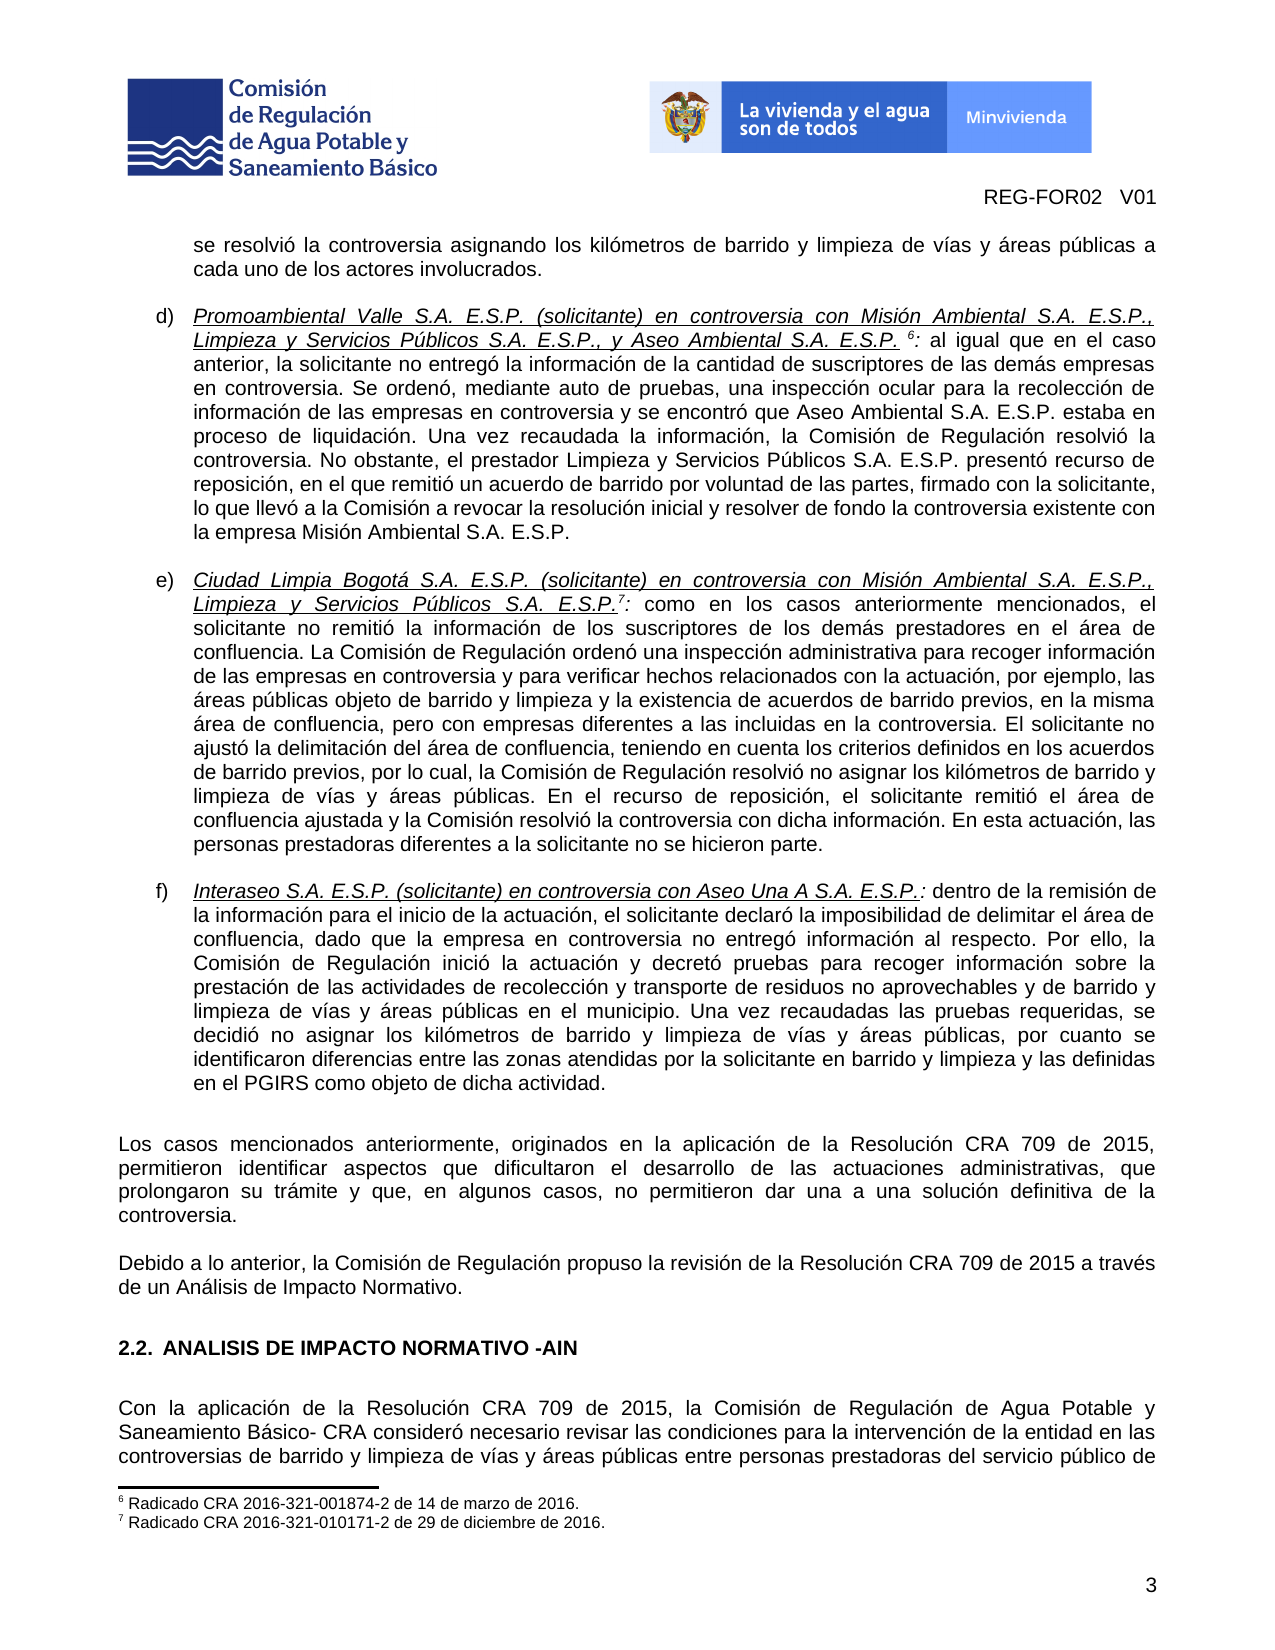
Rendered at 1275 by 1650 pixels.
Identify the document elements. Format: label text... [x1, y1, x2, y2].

list Interaseo S.A. E.S.P. (solicitante) en controversia con Aseo Una A S.A. E.S.P.: dentro de la remisión de la información para el inicio de la actuación, el solicitante declaró la imposibilidad de delimitar el área de confluencia, dado que la empresa en controversia no entregó información al respecto. Por ello, la Comisión de Regulación inició la actuación y decretó pruebas para recoger información sobre la prestación de las actividades de recolección y transporte de residuos no aprovechables y de barrido y limpieza de vías y áreas públicas en el municipio. Una vez recaudadas las pruebas requeridas, se decidió no asignar los kilómetros de barrido y limpieza de vías y áreas públicas, por cuanto se identificaron diferencias entre las zonas atendidas por la solicitante en barrido y limpieza y las definidas en el PGIRS como objeto de dicha actividad. [156, 879, 1157, 1095]
list Promoambiental Valle S.A. E.S.P. (solicitante) en controversia con Misión Ambiental S.A. E.S.P., Limpieza y Servicios Públicos S.A. E.S.P., y Aseo Ambiental S.A. E.S.P. : al igual que en el caso anterior, la solicitante no entregó la información de la cantidad de suscriptores de las demás empresas en controversia. Se ordenó, mediante auto de pruebas, una inspección ocular para la recolección de información de las empresas en controversia y se encontró que Aseo Ambiental S.A. E.S.P. estaba en proceso de liquidación. Una vez recaudada la información, la Comisión de Regulación resolvió la controversia. No obstante, el prestador Limpieza y Servicios Públicos S.A. E.S.P. presentó recurso de reposición, en el que remitió un acuerdo de barrido por voluntad de las partes, firmado con la solicitante, lo que llevó a la Comisión a revocar la resolución inicial y resolver de fondo la controversia existente con la empresa Misión Ambiental S.A. E.S.P. [156, 304, 1157, 544]
text Los casos mencionados anteriormente, originados en la aplicación de la Resolución CRA 709 de 2015, permitieron identificar aspectos que dificultaron el desarrollo de las actuaciones administrativas, que prolongaron su trámite y que, en algunos casos, no permitieron dar una a una solución definitiva de la controversia. [118, 1131, 1157, 1227]
text Debido a lo anterior, la Comisión de Regulación propuso la revisión de la Resolución CRA 709 de 2015 a través de un Análisis de Impacto Normativo. [118, 1251, 1157, 1299]
picture [649, 81, 1092, 153]
text ANALISIS DE IMPACTO NORMATIVO -AIN [118, 1336, 1157, 1359]
picture [127, 78, 440, 177]
list Ciudad Limpia Bogotá S.A. E.S.P. (solicitante) en controversia con Misión Ambiental S.A. E.S.P., Limpieza y Servicios Públicos S.A. E.S.P.: como en los casos anteriormente mencionados, el solicitante no remitió la información de los suscriptores de los demás prestadores en el área de confluencia. La Comisión de Regulación ordenó una inspección administrativa para recoger información de las empresas en controversia y para verificar hechos relacionados con la actuación, por ejemplo, las áreas públicas objeto de barrido y limpieza y la existencia de acuerdos de barrido previos, en la misma área de confluencia, pero con empresas diferentes a las incluidas en la controversia. El solicitante no ajustó la delimitación del área de confluencia, teniendo en cuenta los criterios definidos en los acuerdos de barrido previos, por lo cual, la Comisión de Regulación resolvió no asignar los kilómetros de barrido y limpieza de vías y áreas públicas. En el recurso de reposición, el solicitante remitió el área de confluencia ajustada y la Comisión resolvió la controversia con dicha información. En esta actuación, las personas prestadoras diferentes a la solicitante no se hicieron parte. [156, 568, 1157, 855]
